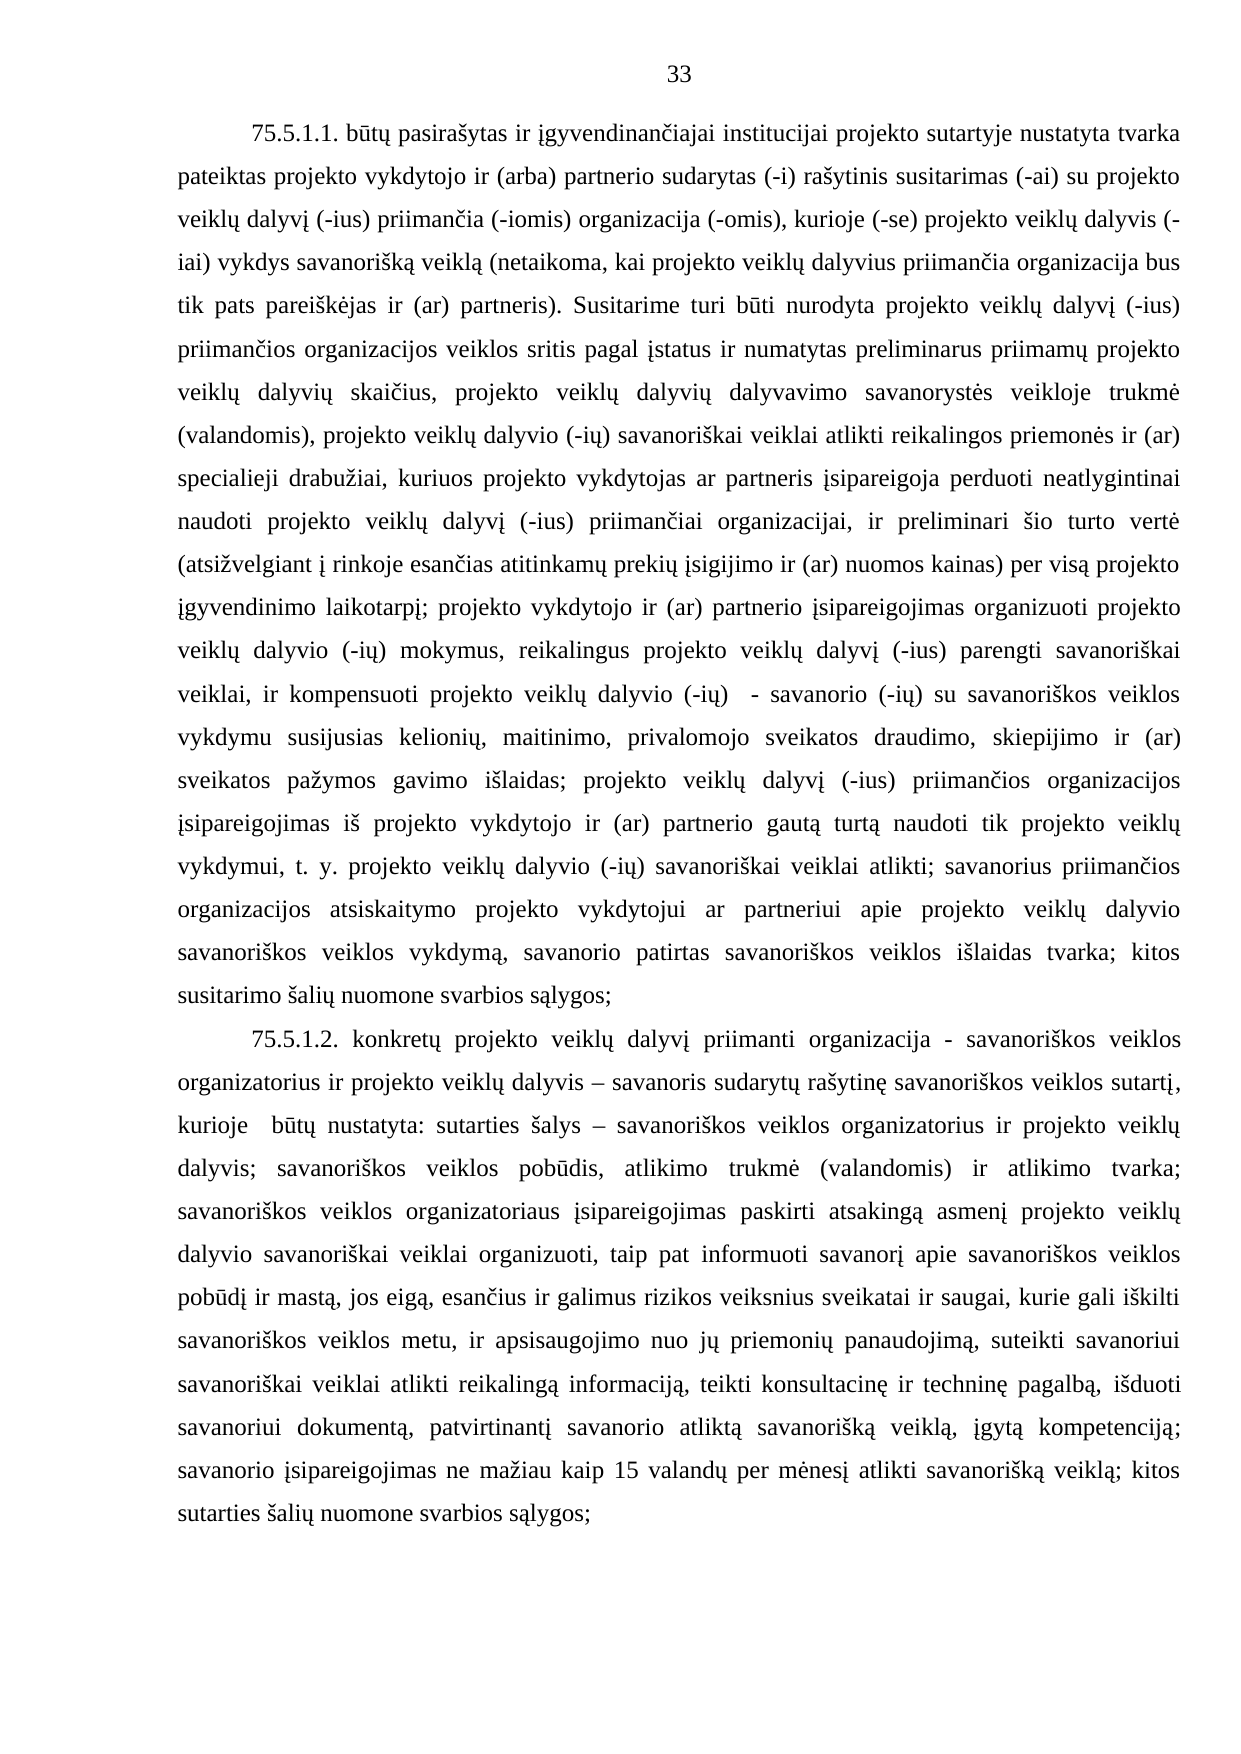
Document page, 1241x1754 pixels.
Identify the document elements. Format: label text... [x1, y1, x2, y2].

text 75.5.1.2. konkretų projekto veiklų dalyvį priimanti organizacija - savanoriškos veiklos organizatorius ir projekto veiklų dalyvis – savanoris sudarytų rašytinę savanoriškos veiklos sutartį, kurioje būtų nustatyta: sutarties šalys – savanoriškos veiklos organizatorius ir projekto veiklų dalyvis; savanoriškos veiklos pobūdis, atlikimo trukmė (valandomis) ir atlikimo tvarka; savanoriškos veiklos organizatoriaus įsipareigojimas paskirti atsakingą asmenį projekto veiklų dalyvio savanoriškai veiklai organizuoti, taip pat informuoti savanorį apie savanoriškos veiklos pobūdį ir mastą, jos eigą, esančius ir galimus rizikos veiksnius sveikatai ir saugai, kurie gali iškilti savanoriškos veiklos metu, ir apsisaugojimo nuo jų priemonių panaudojimą, suteikti savanoriui savanoriškai veiklai atlikti reikalingą informaciją, teikti konsultacinę ir techninę pagalbą, išduoti savanoriui dokumentą, patvirtinantį savanorio atliktą savanorišką veiklą, įgytą kompetenciją; savanorio įsipareigojimas ne mažiau kaip 15 valandų per mėnesį atlikti savanorišką veiklą; kitos sutarties šalių nuomone svarbios sąlygos; [177, 1024, 1181, 1527]
text 75.5.1.1. būtų pasirašytas ir įgyvendinančiajai institucijai projekto sutartyje nustatyta tvarka pateiktas projekto vykdytojo ir (arba) partnerio sudarytas (-i) rašytinis susitarimas (-ai) su projekto veiklų dalyvį (-ius) priimančia (-iomis) organizacija (-omis), kurioje (-se) projekto veiklų dalyvis (-iai) vykdys savanorišką veiklą (netaikoma, kai projekto veiklų dalyvius priimančia organizacija bus tik pats pareiškėjas ir (ar) partneris). Susitarime turi būti nurodyta projekto veiklų dalyvį (-ius) priimančios organizacijos veiklos sritis pagal įstatus ir numatytas preliminarus priimamų projekto veiklų dalyvių skaičius, projekto veiklų dalyvių dalyvavimo savanorystės veikloje trukmė (valandomis), projekto veiklų dalyvio (-ių) savanoriškai veiklai atlikti reikalingos priemonės ir (ar) specialieji drabužiai, kuriuos projekto vykdytojas ar partneris įsipareigoja perduoti neatlygintinai naudoti projekto veiklų dalyvį (-ius) priimančiai organizacijai, ir preliminari šio turto vertė (atsižvelgiant į rinkoje esančias atitinkamų prekių įsigijimo ir (ar) nuomos kainas) per visą projekto įgyvendinimo laikotarpį; projekto vykdytojo ir (ar) partnerio įsipareigojimas organizuoti projekto veiklų dalyvio (-ių) mokymus, reikalingus projekto veiklų dalyvį (-ius) parengti savanoriškai veiklai, ir kompensuoti projekto veiklų dalyvio (-ių) - savanorio (-ių) su savanoriškos veiklos vykdymu susijusias kelionių, maitinimo, privalomojo sveikatos draudimo, skiepijimo ir (ar) sveikatos pažymos gavimo išlaidas; projekto veiklų dalyvį (-ius) priimančios organizacijos įsipareigojimas iš projekto vykdytojo ir (ar) partnerio gautą turtą naudoti tik projekto veiklų vykdymui, t. y. projekto veiklų dalyvio (-ių) savanoriškai veiklai atlikti; savanorius priimančios organizacijos atsiskaitymo projekto vykdytojui ar partneriui apie projekto veiklų dalyvio savanoriškos veiklos vykdymą, savanorio patirtas savanoriškos veiklos išlaidas tvarka; kitos susitarimo šalių nuomone svarbios sąlygos; [177, 118, 1181, 1009]
